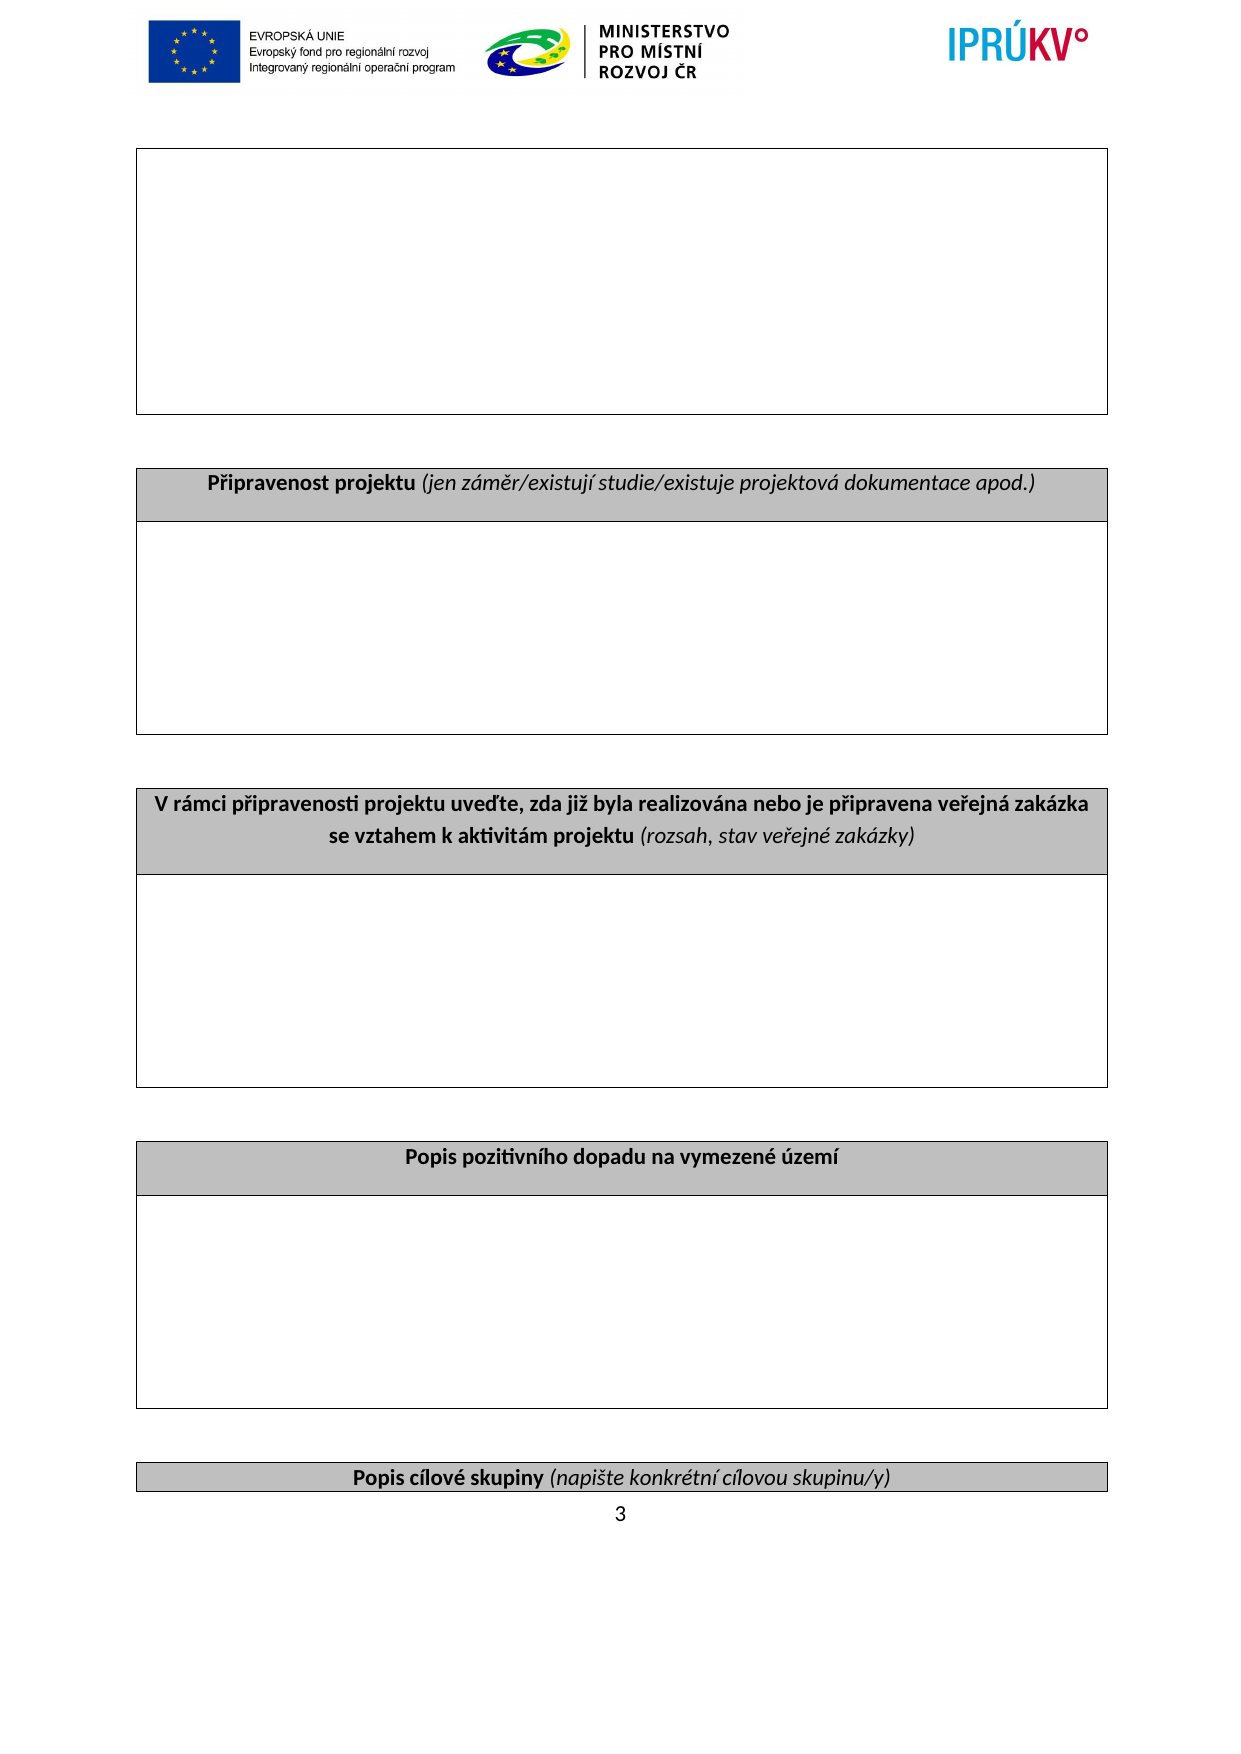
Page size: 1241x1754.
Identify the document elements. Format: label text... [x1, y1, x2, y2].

table_header Připravenost projektu (jen záměr/existují studie/existuje projektová dokumentace apod.) [137, 469, 1107, 521]
table_header V rámci připravenosti projektu uveďte, zda již byla realizována nebo je připravena veřejná zakázka se vztahem k aktivitám projektu (rozsah, stav veřejné zakázky) [137, 789, 1107, 874]
table_cell [137, 522, 1107, 734]
picture [926, 0, 1111, 82]
table_cell [137, 1196, 1107, 1407]
table_cell [137, 149, 1107, 413]
table_cell [137, 875, 1107, 1087]
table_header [137, 1463, 1107, 1491]
table_header Popis pozitivního dopadu na vymezené území [137, 1142, 1107, 1195]
picture [128, 0, 749, 103]
